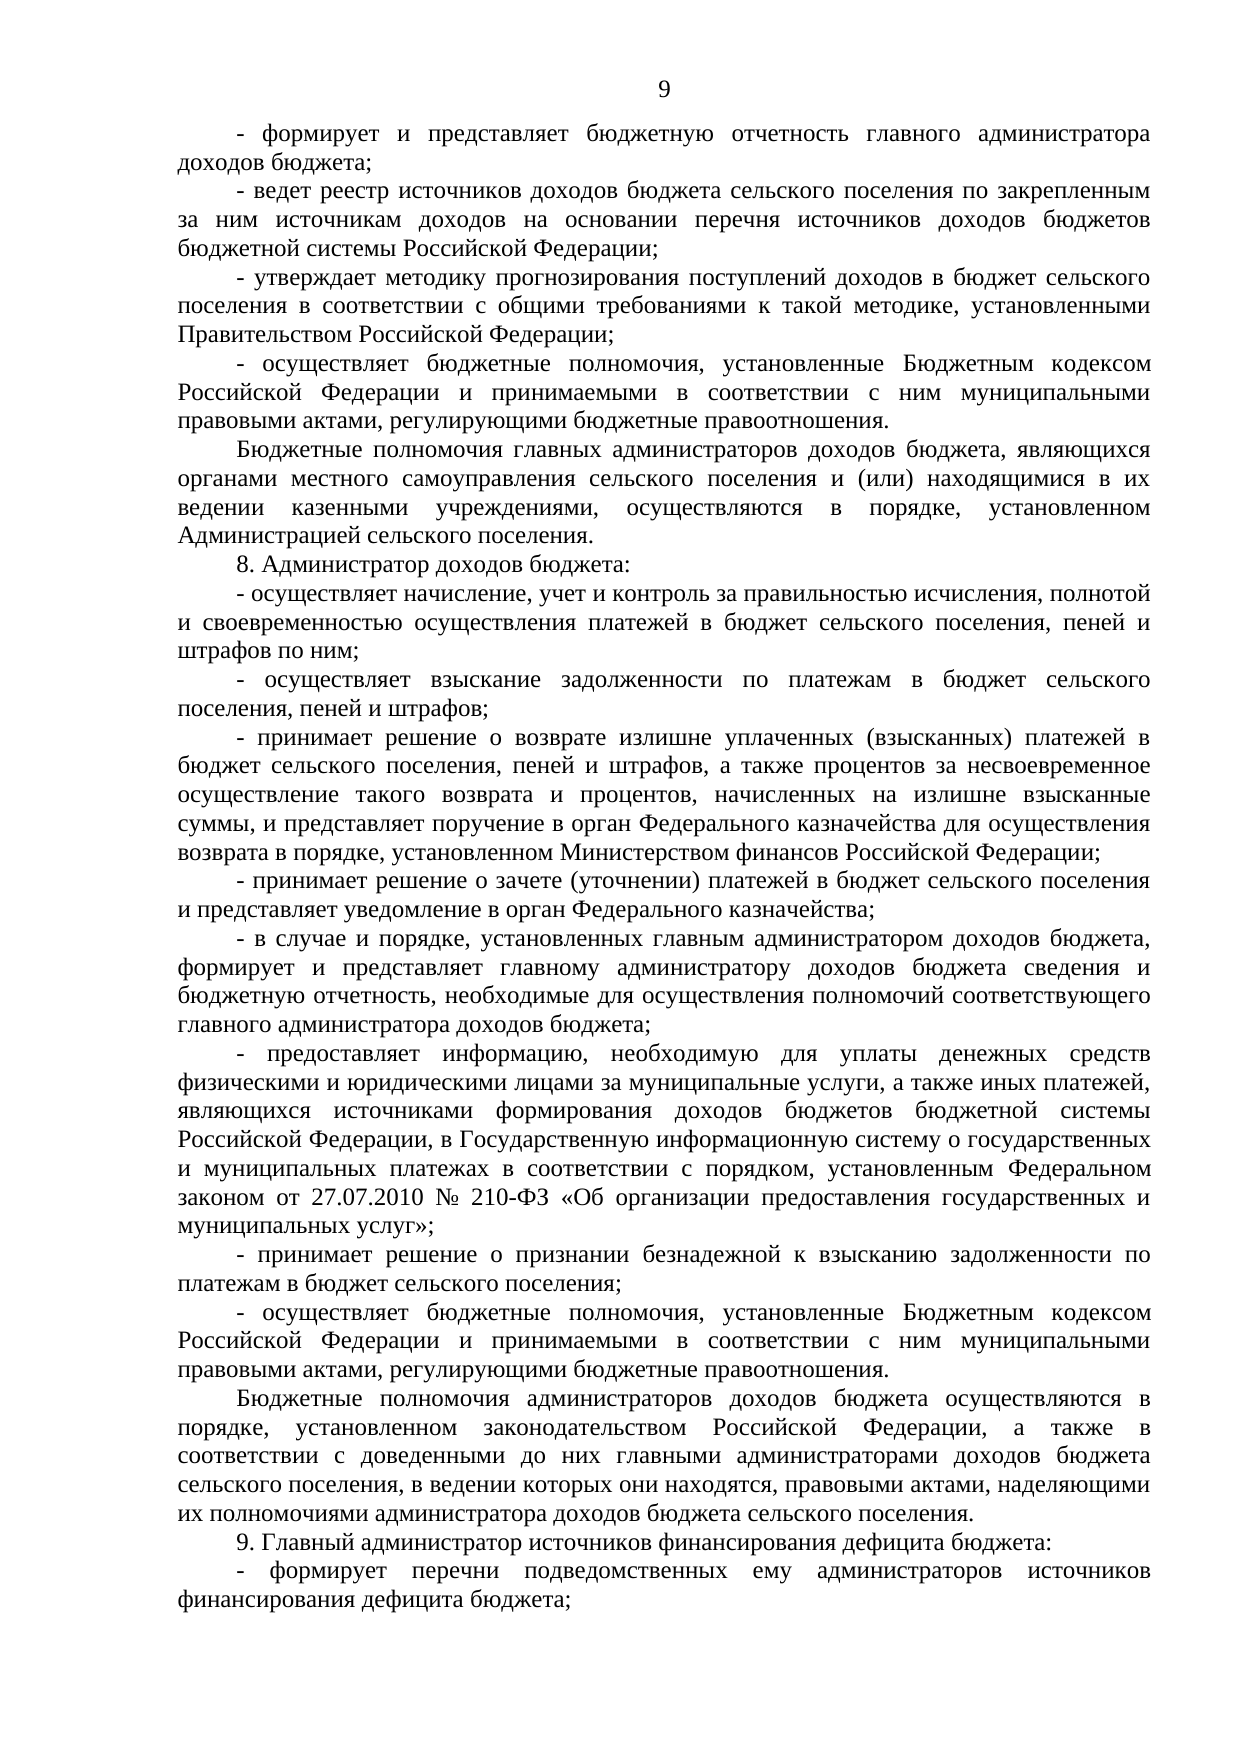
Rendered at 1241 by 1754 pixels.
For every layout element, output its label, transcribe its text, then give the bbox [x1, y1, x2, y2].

text Бюджетные полномочия администраторов доходов бюджета осуществляются в порядке, установленном законодательством Российской Федерации, а также в соответствии с доведенными до них главными администраторами доходов бюджета сельского поселения, в ведении которых они находятся, правовыми актами, наделяющими их полномочиями администратора доходов бюджета сельского поселения. [177, 1383, 1152, 1527]
text Бюджетные полномочия главных администраторов доходов бюджета, являющихся органами местного самоуправления сельского поселения и (или) находящимися в их ведении казенными учреждениями, осуществляются в порядке, установленном Администрацией сельского поселения. [177, 434, 1152, 549]
text - принимает решение о зачете (уточнении) платежей в бюджет сельского поселения и представляет уведомление в орган Федерального казначейства; [177, 866, 1152, 923]
text - осуществляет начисление, учет и контроль за правильностью исчисления, полнотой и своевременностью осуществления платежей в бюджет сельского поселения, пеней и штрафов по ним; [177, 578, 1152, 664]
text - в случае и порядке, установленных главным администратором доходов бюджета, формирует и представляет главному администратору доходов бюджета сведения и бюджетную отчетность, необходимые для осуществления полномочий соответствующего главного администратора доходов бюджета; [177, 923, 1152, 1038]
text - утверждает методику прогнозирования поступлений доходов в бюджет сельского поселения в соответствии с общими требованиями к такой методике, установленными Правительством Российской Федерации; [177, 262, 1152, 348]
text - формирует перечни подведомственных ему администраторов источников финансирования дефицита бюджета; [177, 1556, 1152, 1613]
text - осуществляет взыскание задолженности по платежам в бюджет сельского поселения, пеней и штрафов; [177, 664, 1152, 722]
text - принимает решение о возврате излишне уплаченных (взысканных) платежей в бюджет сельского поселения, пеней и штрафов, а также процентов за несвоевременное осуществление такого возврата и процентов, начисленных на излишне взысканные суммы, и представляет поручение в орган Федерального казначейства для осуществления возврата в порядке, установленном Министерством финансов Российской Федерации; [177, 722, 1152, 866]
text - осуществляет бюджетные полномочия, установленные Бюджетным кодексом Российской Федерации и принимаемыми в соответствии с ним муниципальными правовыми актами, регулирующими бюджетные правоотношения. [177, 348, 1152, 434]
text - осуществляет бюджетные полномочия, установленные Бюджетным кодексом Российской Федерации и принимаемыми в соответствии с ним муниципальными правовыми актами, регулирующими бюджетные правоотношения. [177, 1297, 1152, 1383]
text - предоставляет информацию, необходимую для уплаты денежных средств физическими и юридическими лицами за муниципальные услуги, а также иных платежей, являющихся источниками формирования доходов бюджетов бюджетной системы Российской Федерации, в Государственную информационную систему о государственных и муниципальных платежах в соответствии с порядком, установленным Федеральном законом от 27.07.2010 № 210-ФЗ «Об организации предоставления государственных и муниципальных услуг»; [177, 1038, 1152, 1239]
text 8. Администратор доходов бюджета: [177, 549, 1152, 578]
text - ведет реестр источников доходов бюджета сельского поселения по закрепленным за ним источникам доходов на основании перечня источников доходов бюджетов бюджетной системы Российской Федерации; [177, 176, 1152, 262]
text - формирует и представляет бюджетную отчетность главного администратора доходов бюджета; [177, 118, 1152, 176]
text 9. Главный администратор источников финансирования дефицита бюджета: [177, 1527, 1152, 1556]
text - принимает решение о признании безнадежной к взысканию задолженности по платежам в бюджет сельского поселения; [177, 1239, 1152, 1297]
